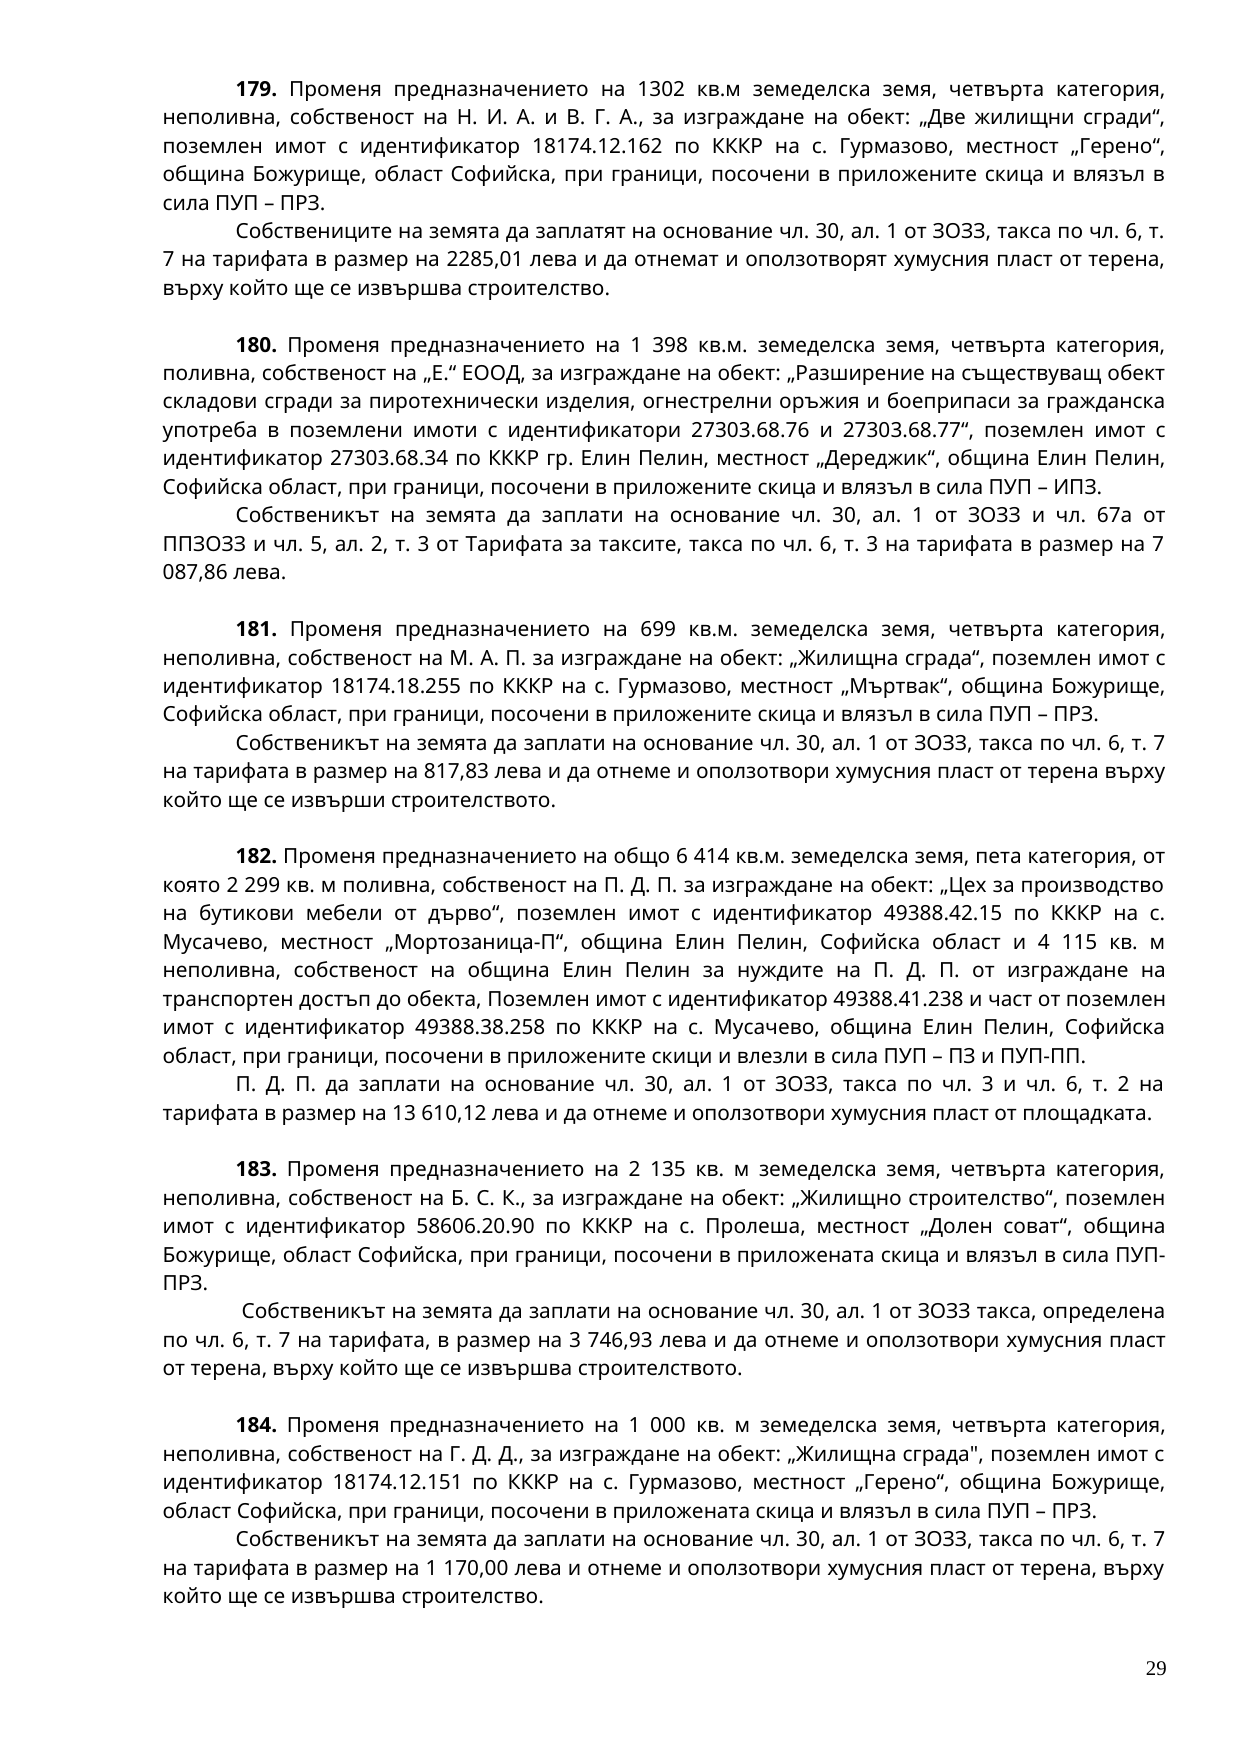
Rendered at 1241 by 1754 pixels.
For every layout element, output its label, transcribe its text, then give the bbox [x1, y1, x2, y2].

text Собственикът на земята да заплати на основание чл. 30, ал. 1 от ЗОЗЗ и чл. 67а от ППЗОЗЗ и чл. 5, ал. 2, т. 3 от Тарифата за таксите, такса по чл. 6, т. 3 на тарифата в размер на 7 087,86 лева. [162, 500, 1167, 586]
text 183. Променя предназначението на 2 135 кв. м земеделска земя, четвърта категория, неполивна, собственост на Б. С. К., за изграждане на обект: „Жилищно строителство“, поземлен имот с идентификатор 58606.20.90 по КККР на с. Пролеша, местност „Долен соват“, община Божурище, област Софийска, при граници, посочени в приложената скица и влязъл в сила ПУП-ПРЗ. [162, 1154, 1167, 1297]
text Собственикът на земята да заплати на основание чл. 30, ал. 1 от ЗОЗЗ, такса по чл. 6, т. 7 на тарифата в размер на 817,83 лева и да отнеме и оползотвори хумусния пласт от терена върху който ще се извърши строителството. [162, 728, 1167, 813]
text 179. Променя предназначението на 1302 кв.м земеделска земя, четвърта категория, неполивна, собственост на Н. И. А. и В. Г. А., за изграждане на обект: „Две жилищни сгради“, поземлен имот с идентификатор 18174.12.162 по КККР на с. Гурмазово, местност „Герено“, община Божурище, област Софийска, при граници, посочени в приложените скица и влязъл в сила ПУП – ПРЗ. [162, 74, 1167, 216]
text Собствениците на земята да заплатят на основание чл. 30, ал. 1 от ЗОЗЗ, такса по чл. 6, т. 7 на тарифата в размер на 2285,01 лева и да отнемат и оползотворят хумусния пласт от терена, върху който ще се извършва строителство. [162, 216, 1167, 301]
text Собственикът на земята да заплати на основание чл. 30, ал. 1 от ЗОЗЗ, такса по чл. 6, т. 7 на тарифата в размер на 1 170,00 лева и отнеме и оползотвори хумусния пласт от терена, върху който ще се извършва строителство. [162, 1524, 1167, 1609]
text 180. Променя предназначението на 1 398 кв.м. земеделска земя, четвърта категория, поливна, собственост на „Е.“ ЕООД, за изграждане на обект: „Разширение на съществуващ обект складови сгради за пиротехнически изделия, огнестрелни оръжия и боеприпаси за гражданска употреба в поземлени имоти с идентификатори 27303.68.76 и 27303.68.77“, поземлен имот с идентификатор 27303.68.34 по КККР гр. Елин Пелин, местност „Дереджик“, община Елин Пелин, Софийска област, при граници, посочени в приложените скица и влязъл в сила ПУП – ИПЗ. [162, 330, 1167, 500]
text Собственикът на земята да заплати на основание чл. 30, ал. 1 от ЗОЗЗ такса, определена по чл. 6, т. 7 на тарифата, в размер на 3 746,93 лева и да отнеме и оползотвори хумусния пласт от терена, върху който ще се извършва строителството. [162, 1297, 1167, 1382]
text 184. Променя предназначението на 1 000 кв. м земеделска земя, четвърта категория, неполивна, собственост на Г. Д. Д., за изграждане на обект: „Жилищна сграда", поземлен имот с идентификатор 18174.12.151 по КККР на с. Гурмазово, местност „Герено“, община Божурище, област Софийска, при граници, посочени в приложената скица и влязъл в сила ПУП – ПРЗ. [162, 1410, 1167, 1524]
text 181. Променя предназначението на 699 кв.м. земеделска земя, четвърта категория, неполивна, собственост на М. А. П. за изграждане на обект: „Жилищна сграда“, поземлен имот с идентификатор 18174.18.255 по КККР на с. Гурмазово, местност „Мъртвак“, община Божурище, Софийска област, при граници, посочени в приложените скица и влязъл в сила ПУП – ПРЗ. [162, 614, 1167, 728]
text 182. Променя предназначението на общо 6 414 кв.м. земеделска земя, пета категория, от която 2 299 кв. м поливна, собственост на П. Д. П. за изграждане на обект: „Цех за производство на бутикови мебели от дърво“, поземлен имот с идентификатор 49388.42.15 по КККР на с. Мусачево, местност „Мортозаница-П“, община Елин Пелин, Софийска област и 4 115 кв. м неполивна, собственост на община Елин Пелин за нуждите на П. Д. П. от изграждане на транспортен достъп до обекта, Поземлен имот с идентификатор 49388.41.238 и част от поземлен имот с идентификатор 49388.38.258 по КККР на с. Мусачево, община Елин Пелин, Софийска област, при граници, посочени в приложените скици и влезли в сила ПУП – ПЗ и ПУП-ПП. [162, 842, 1167, 1069]
text П. Д. П. да заплати на основание чл. 30, ал. 1 от ЗОЗЗ, такса по чл. 3 и чл. 6, т. 2 на тарифата в размер на 13 610,12 лева и да отнеме и оползотвори хумусния пласт от площадката. [162, 1069, 1167, 1126]
